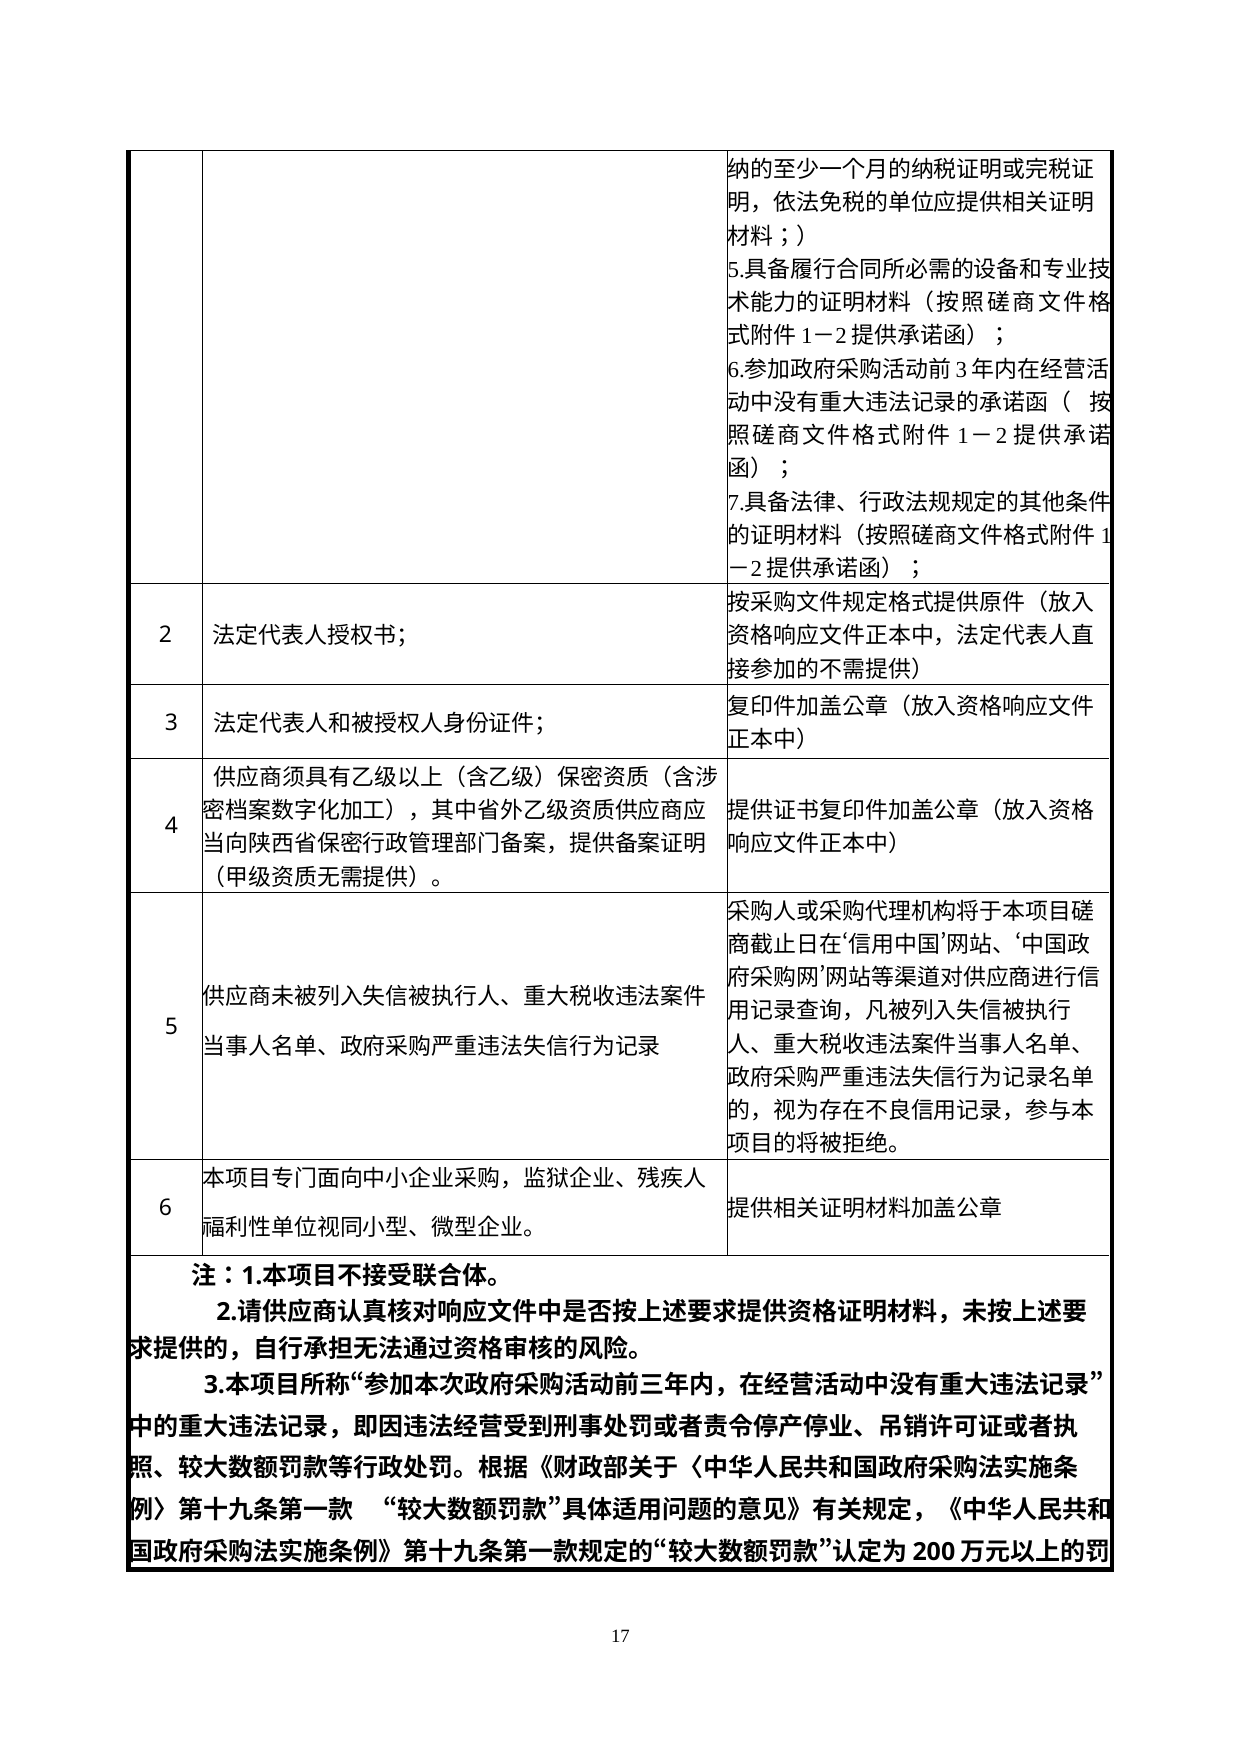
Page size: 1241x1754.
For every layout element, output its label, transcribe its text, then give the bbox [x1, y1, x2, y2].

table_cell 供应商未被列入失信被执行人、重大税收违法案件当事人名单、政府采购严重违法失信行为记录 [203, 893, 727, 1158]
table_cell 提供相关证明材料加盖公章 [728, 1159, 1110, 1254]
table_cell 1 [131, 151, 202, 583]
table_cell 3 [131, 685, 202, 758]
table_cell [728, 151, 1110, 583]
table_cell 复印件加盖公章（放入资格响应文件正本中） [728, 684, 1110, 758]
table_cell 采购人或采购代理机构将于本项目磋商截止日在‘信用中国’网站、‘中国政府采购网’网站等渠道对供应商进行信用记录查询，凡被列入失信被执行人、重大税收违法案件当事人名单、政府采购严重违法失信行为记录名单的，视为存在不良信用记录，参与本项目的将被拒绝。 [728, 892, 1110, 1158]
table_cell 4 [131, 759, 202, 892]
table_cell 提供证书复印件加盖公章（放入资格响应文件正本中） [728, 758, 1110, 892]
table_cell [131, 1255, 1110, 1567]
table_cell 2 [131, 584, 202, 684]
table_cell 5 [131, 893, 202, 1158]
table_cell 法定代表人和被授权人身份证件； [203, 685, 727, 758]
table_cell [203, 151, 727, 583]
table_cell 本项目专门面向中小企业采购，监狱企业、残疾人福利性单位视同小型、微型企业。 [203, 1160, 727, 1254]
table_cell 法定代表人授权书； [203, 584, 727, 684]
table_cell 按采购文件规定格式提供原件（放入资格响应文件正本中，法定代表人直接参加的不需提供） [728, 583, 1110, 684]
table_cell 6 [131, 1160, 202, 1254]
table_cell 供应商须具有乙级以上（含乙级）保密资质（含涉密档案数字化加工），其中省外乙级资质供应商应当向陕西省保密行政管理部门备案，提供备案证明（甲级资质无需提供）。 [203, 759, 727, 892]
